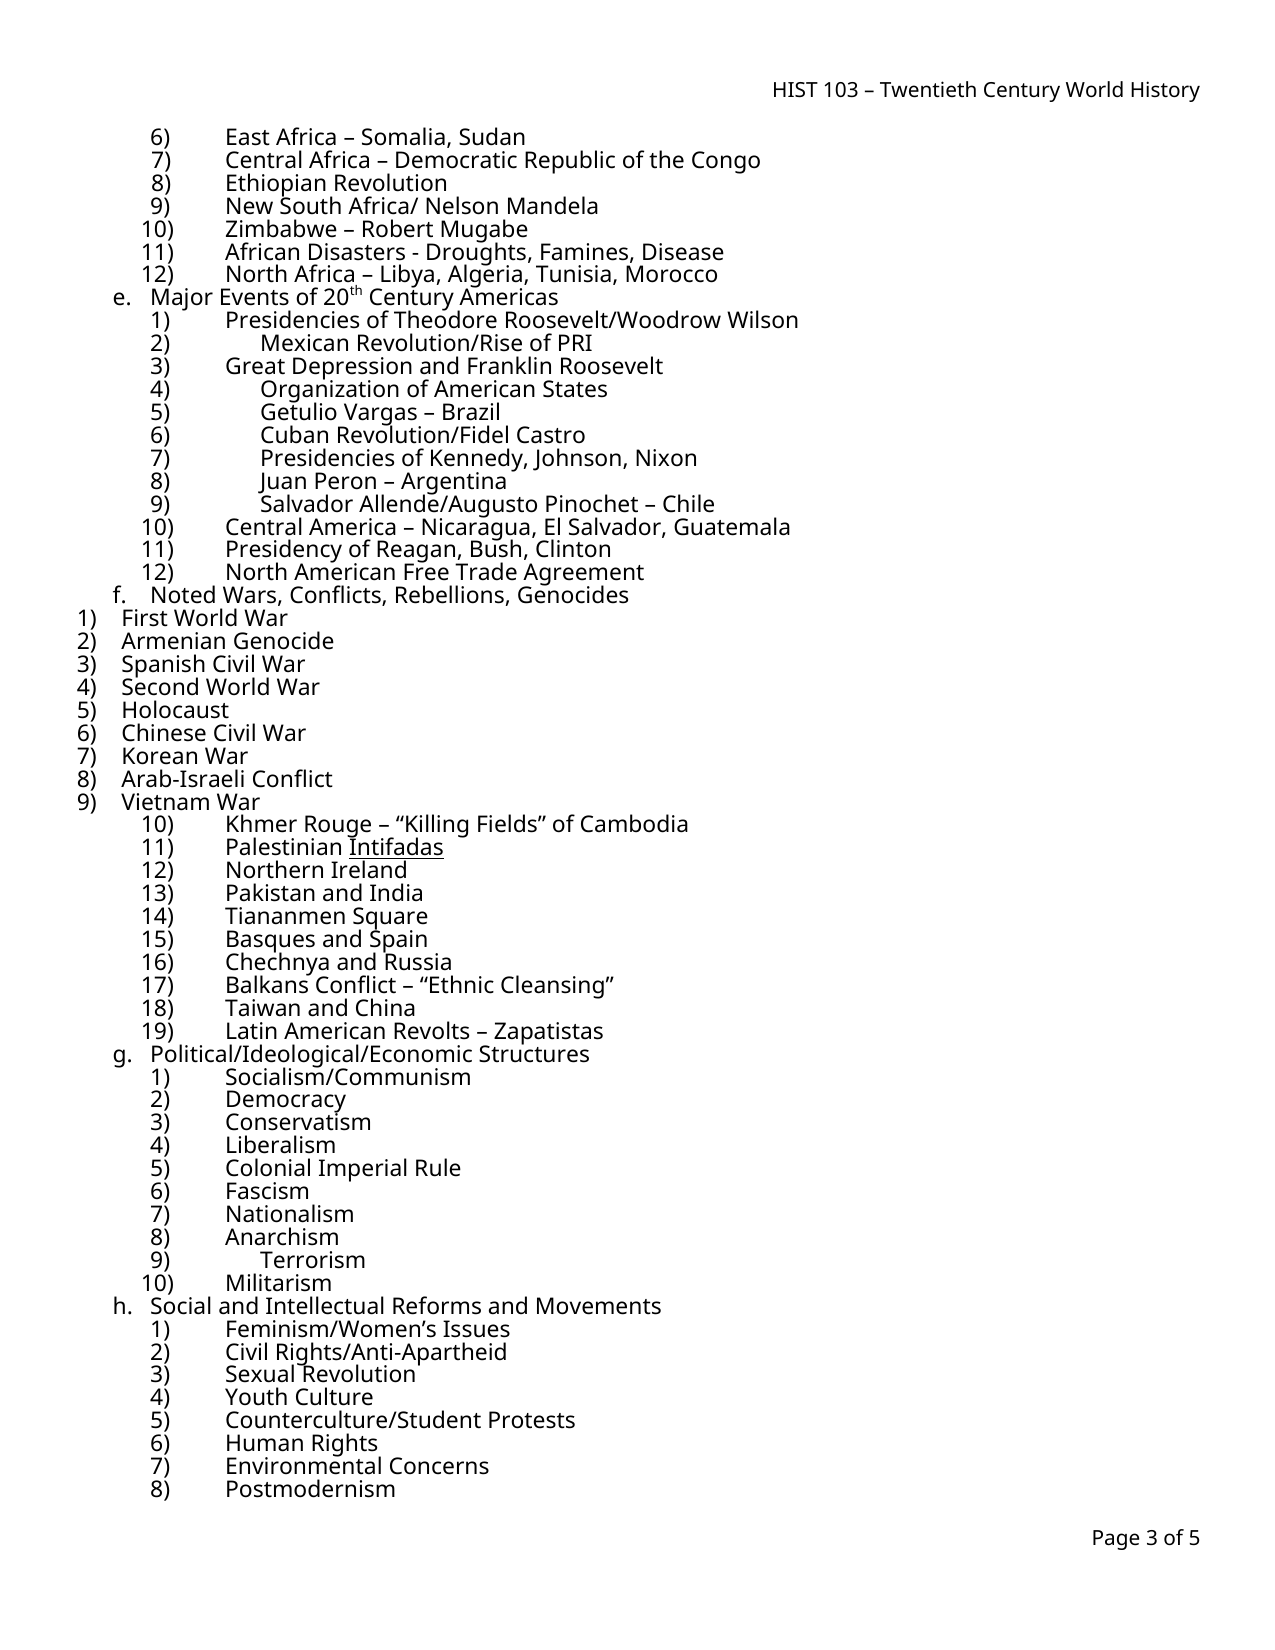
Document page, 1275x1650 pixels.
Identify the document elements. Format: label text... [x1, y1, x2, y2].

text 4) Youth Culture [117, 1387, 1200, 1410]
text g. Political/Ideological/Economic Structures [75, 1044, 1200, 1067]
list Northern Ireland [141, 860, 1200, 883]
text 5) Counterculture/Student Protests [146, 1410, 1200, 1433]
text 12) North American Free Trade Agreement [75, 562, 1200, 585]
list Latin American Revolts – Zapatistas [141, 1021, 1200, 1044]
text 11) African Disasters - Droughts, Famines, Disease [75, 242, 1200, 264]
text 1) Presidencies of Theodore Roosevelt/Woodrow Wilson [75, 310, 1200, 333]
list Khmer Rouge – “Killing Fields” of Cambodia [141, 814, 1200, 837]
text 10) Zimbabwe – Robert Mugabe [75, 219, 1200, 242]
text 3) Conservatism [85, 1112, 1200, 1135]
text 12) North Africa – Libya, Algeria, Tunisia, Morocco [75, 264, 1200, 287]
text 7) Environmental Concerns [138, 1456, 1200, 1479]
text 7) Central Africa – Democratic Republic of the Congo [75, 150, 1200, 173]
list Arab-Israeli Conflict [75, 769, 1200, 792]
list Holocaust [75, 700, 1200, 723]
text 8) Anarchism [85, 1227, 1200, 1250]
list Tiananmen Square [141, 906, 1200, 929]
text 2) Civil Rights/Anti-Apartheid [117, 1342, 1200, 1364]
text 7) Nationalism [85, 1204, 1200, 1227]
text 3) Sexual Revolution [146, 1364, 1200, 1387]
list First World War [75, 608, 1200, 631]
text 11) Presidency of Reagan, Bush, Clinton [75, 539, 1200, 562]
text 1) Feminism/Women’s Issues [127, 1319, 1200, 1342]
list Vietnam War [75, 792, 1200, 814]
text 6) Cuban Revolution/Fidel Castro [75, 425, 1200, 448]
list Chinese Civil War [75, 723, 1200, 746]
text 2) Mexican Revolution/Rise of PRI [75, 333, 1200, 356]
text 7) Presidencies of Kennedy, Johnson, Nixon [75, 448, 1200, 471]
list Basques and Spain [141, 929, 1200, 952]
list Chechnya and Russia [141, 952, 1200, 975]
text 5) Getulio Vargas – Brazil [75, 402, 1200, 425]
list Pakistan and India [141, 883, 1200, 906]
list Balkans Conflict – “Ethnic Cleansing” [141, 975, 1200, 998]
text 2) Democracy [85, 1089, 1200, 1112]
list Korean War [75, 746, 1200, 769]
text 8) Juan Peron – Argentina [75, 471, 1200, 494]
text 1) Socialism/Communism [85, 1067, 1200, 1089]
text 4) Liberalism [85, 1135, 1200, 1158]
text 6) East Africa – Somalia, Sudan [75, 127, 1200, 150]
text 10) Militarism [85, 1273, 1200, 1296]
text 9) Salvador Allende/Augusto Pinochet – Chile [75, 494, 1200, 517]
text 6) Human Rights [133, 1433, 1200, 1456]
text 9) Terrorism [85, 1250, 1200, 1273]
list Taiwan and China [141, 998, 1200, 1021]
text h. Social and Intellectual Reforms and Movements [75, 1296, 1200, 1319]
text e. Major Events of 20th Century Americas [75, 287, 1200, 310]
list Palestinian Intifadas [141, 837, 1200, 860]
list Spanish Civil War [75, 654, 1200, 677]
list Armenian Genocide [75, 631, 1200, 654]
text 8) Ethiopian Revolution [75, 173, 1200, 196]
text 5) Colonial Imperial Rule [85, 1158, 1200, 1181]
list Second World War [75, 677, 1200, 700]
text 10) Central America – Nicaragua, El Salvador, Guatemala [75, 517, 1200, 539]
text 8) Postmodernism [142, 1479, 1200, 1502]
text 9) New South Africa/ Nelson Mandela [75, 196, 1200, 219]
text 6) Fascism [85, 1181, 1200, 1204]
text 3) Great Depression and Franklin Roosevelt [75, 356, 1200, 379]
text 4) Organization of American States [75, 379, 1200, 402]
text f. Noted Wars, Conflicts, Rebellions, Genocides [75, 585, 1200, 608]
